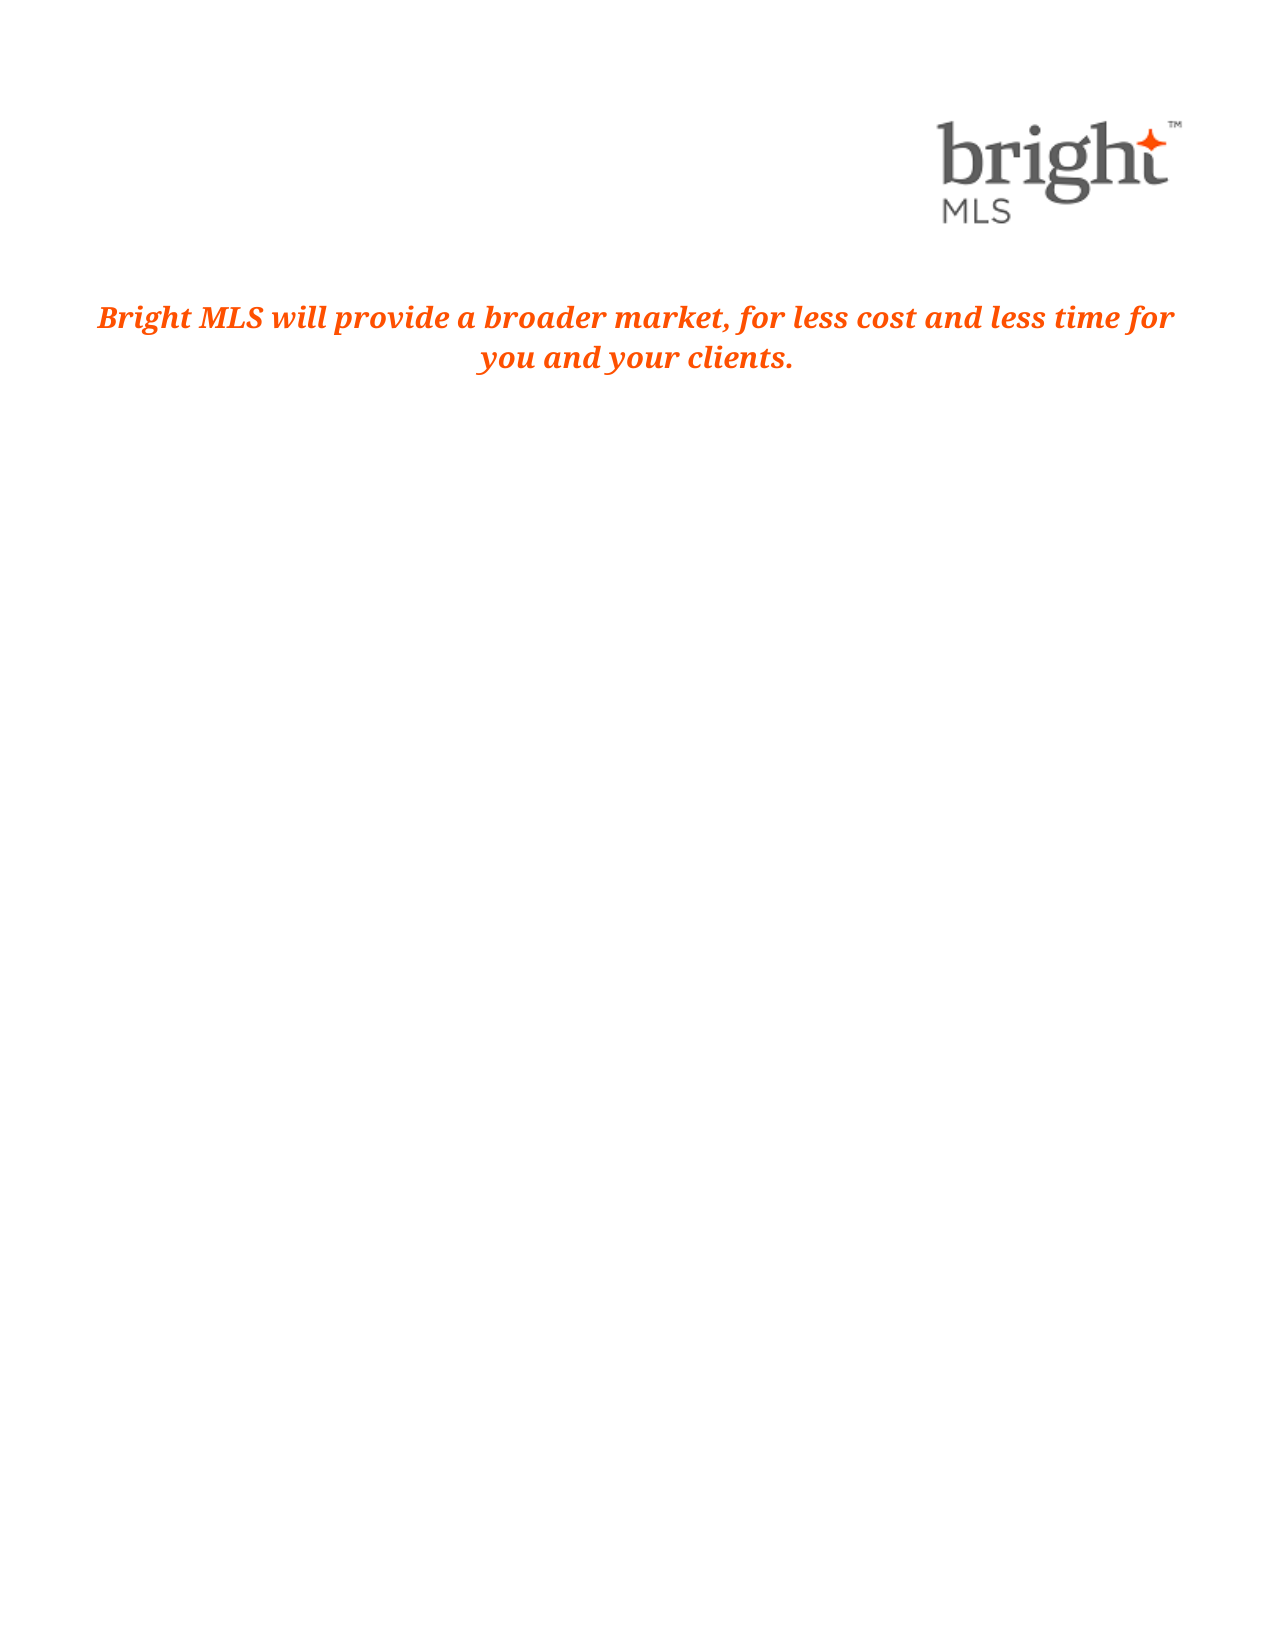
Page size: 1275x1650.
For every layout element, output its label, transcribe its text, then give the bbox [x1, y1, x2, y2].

picture [918, 112, 1200, 233]
subtitle Bright MLS will provide a broader market, for less cost and less time for you and your clients. [75, 297, 1200, 377]
